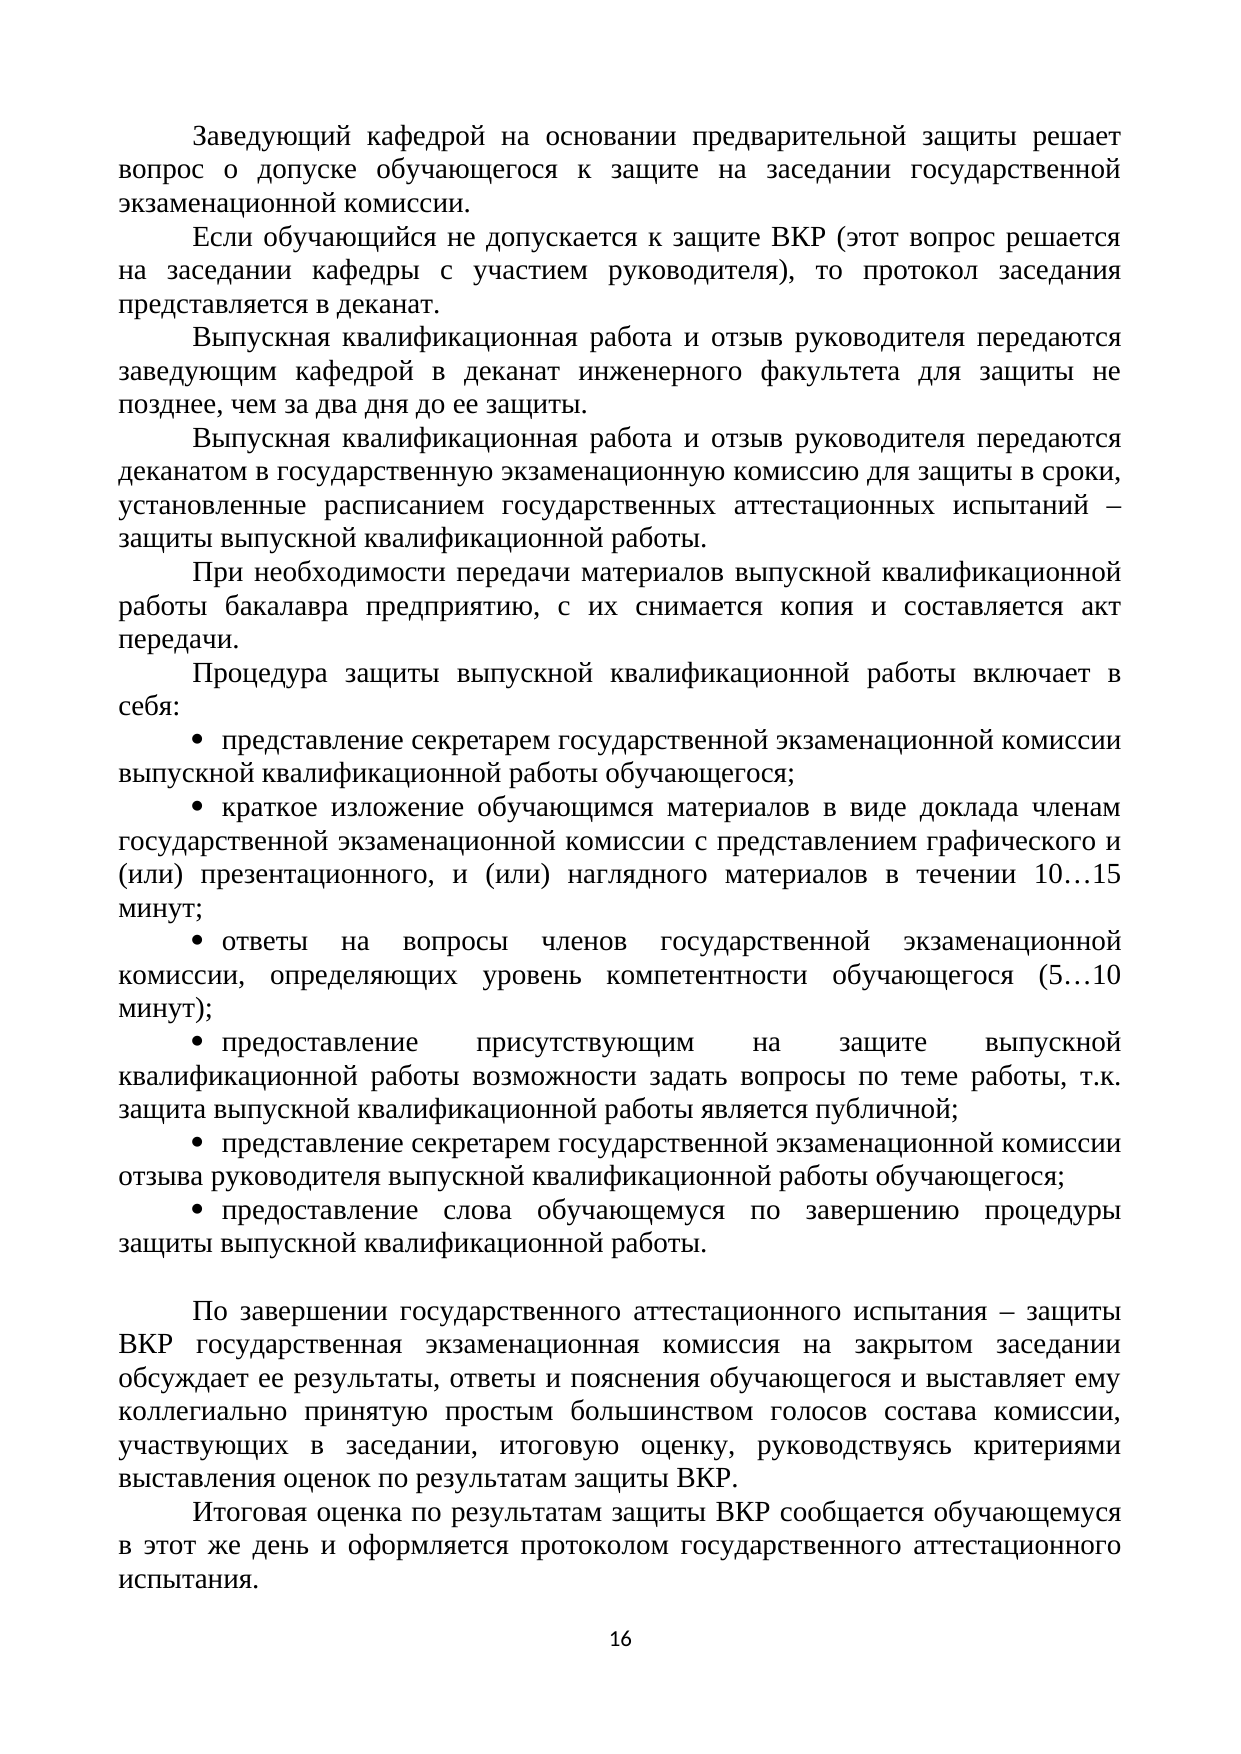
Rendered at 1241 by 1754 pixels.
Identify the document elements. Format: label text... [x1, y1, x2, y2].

text Итоговая оценка по результатам защиты ВКР сообщается обучающемуся в этот же день и оформляется протоколом государственного аттестационного испытания. [118, 1494, 1122, 1594]
text Если обучающийся не допускается к защите ВКР (этот вопрос решается на заседании кафедры с участием руководителя), то протокол заседания представляется в деканат. [118, 219, 1122, 319]
list предоставление присутствующим на защите выпускной квалификационной работы возможности задать вопросы по теме работы, т.к. защита выпускной квалификационной работы является публичной; [118, 1024, 1122, 1125]
text При необходимости передачи материалов выпускной квалификационной работы бакалавра предприятию, с их снимается копия и составляется акт передачи. [118, 554, 1122, 655]
text Заведующий кафедрой на основании предварительной защиты решает вопрос о допуске обучающегося к защите на заседании государственной экзаменационной комиссии. [118, 118, 1122, 219]
text Выпускная квалификационная работа и отзыв руководителя передаются деканатом в государственную экзаменационную комиссию для защиты в сроки, установленные расписанием государственных аттестационных испытаний – защиты выпускной квалификационной работы. [118, 420, 1122, 554]
list предоставление слова обучающемуся по завершению процедуры защиты выпускной квалификационной работы. [118, 1192, 1122, 1259]
list краткое изложение обучающимся материалов в виде доклада членам государственной экзаменационной комиссии с представлением графического и (или) презентационного, и (или) наглядного материалов в течении 10…15 минут; [118, 789, 1122, 923]
text Процедура защиты выпускной квалификационной работы включает в себя: [118, 655, 1122, 722]
list представление секретарем государственной экзаменационной комиссии отзыва руководителя выпускной квалификационной работы обучающегося; [118, 1125, 1122, 1192]
list ответы на вопросы членов государственной экзаменационной комиссии, определяющих уровень компетентности обучающегося (5…10 минут); [118, 923, 1122, 1024]
text По завершении государственного аттестационного испытания – защиты ВКР государственная экзаменационная комиссия на закрытом заседании обсуждает ее результаты, ответы и пояснения обучающегося и выставляет ему коллегиально принятую простым большинством голосов состава комиссии, участвующих в заседании, итоговую оценку, руководствуясь критериями выставления оценок по результатам защиты ВКР. [118, 1293, 1122, 1494]
text Выпускная квалификационная работа и отзыв руководителя передаются заведующим кафедрой в деканат инженерного факультета для защиты не позднее, чем за два дня до ее защиты. [118, 319, 1122, 420]
list представление секретарем государственной экзаменационной комиссии выпускной квалификационной работы обучающегося; [118, 722, 1122, 789]
